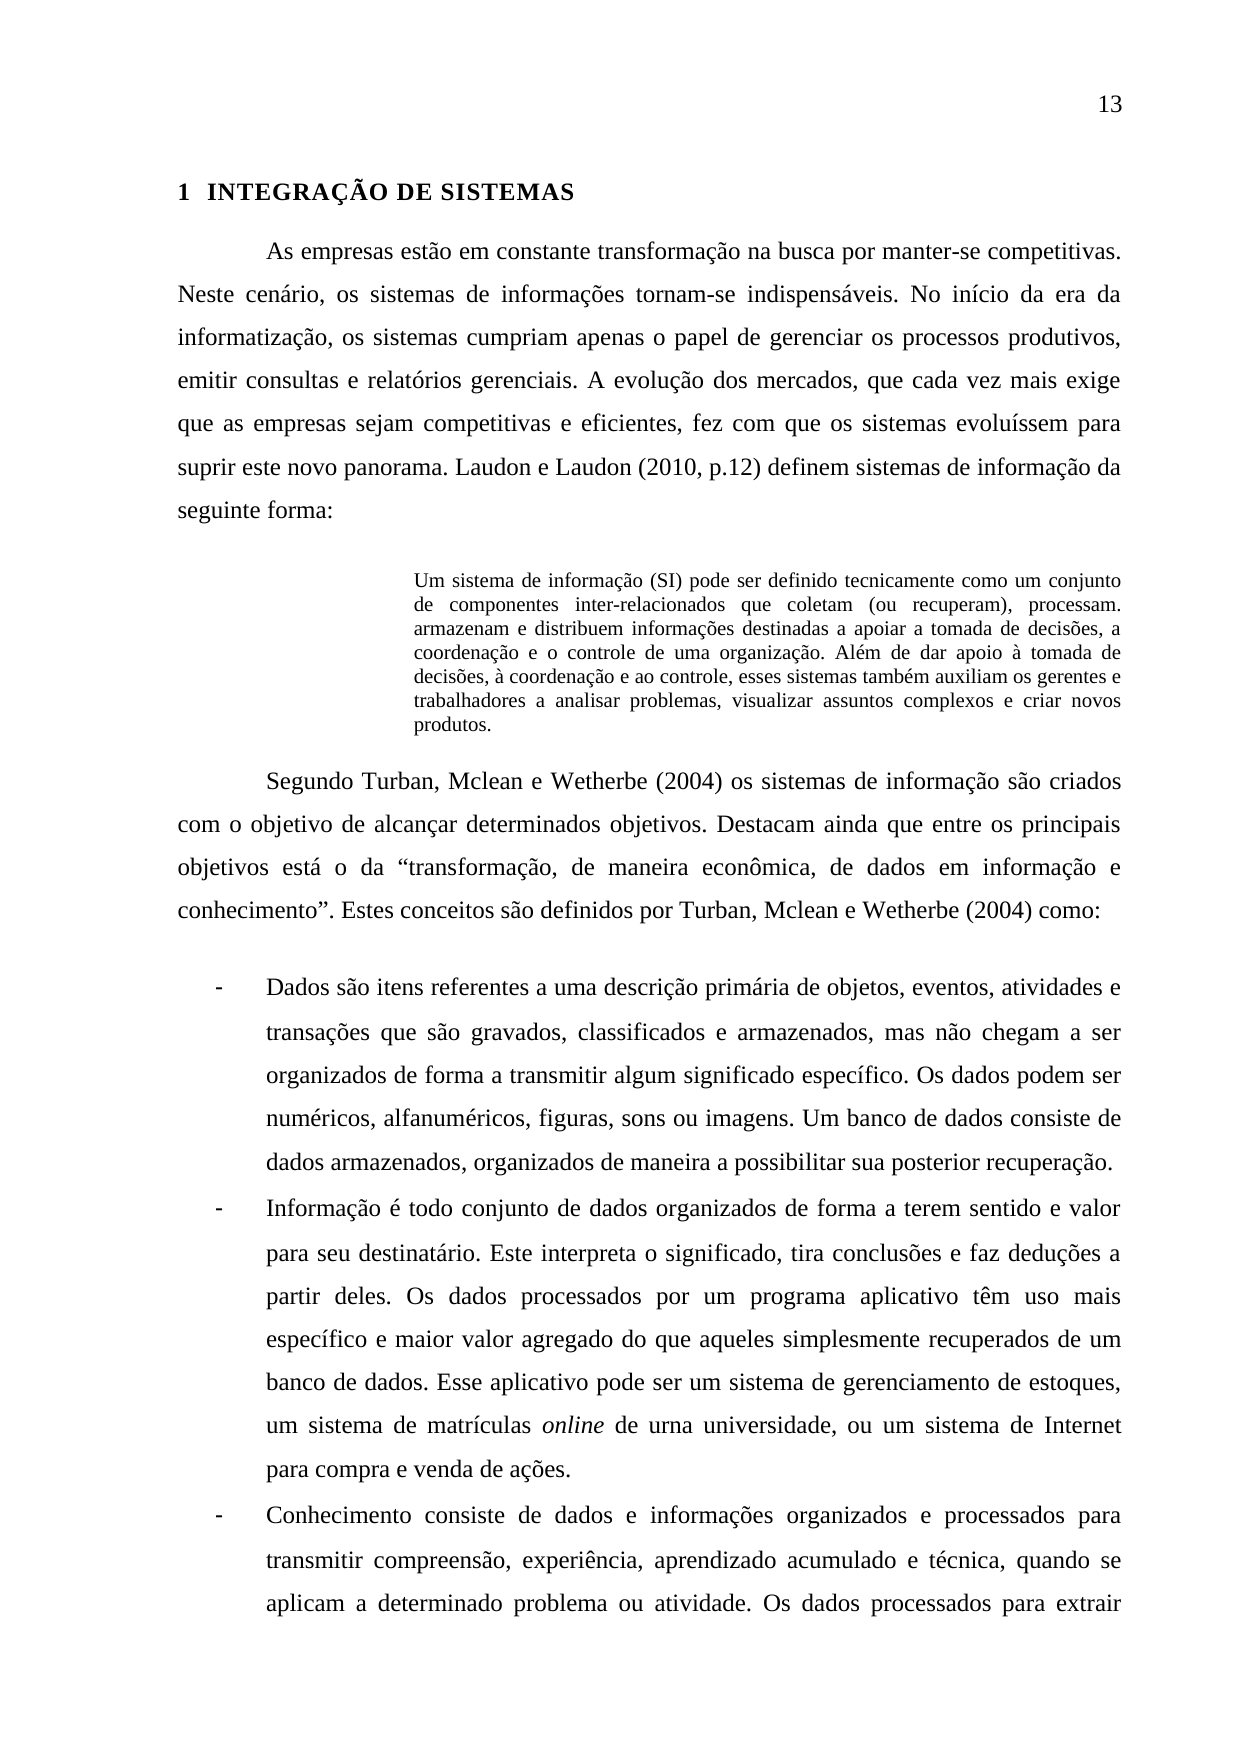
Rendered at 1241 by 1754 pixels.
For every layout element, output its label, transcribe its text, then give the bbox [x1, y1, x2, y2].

text As empresas estão em constante transformação na busca por manter-se competitivas. Neste cenário, os sistemas de informações tornam-se indispensáveis. No início da era da informatização, os sistemas cumpriam apenas o papel de gerenciar os processos produtivos, emitir consultas e relatórios gerenciais. A evolução dos mercados, que cada vez mais exige que as empresas sejam competitivas e eficientes, fez com que os sistemas evoluíssem para suprir este novo panorama. Laudon e Laudon (2010, p.12) definem sistemas de informação da seguinte forma: [177, 236, 1122, 523]
list Dados são itens referentes a uma descrição primária de objetos, eventos, atividades e transações que são gravados, classificados e armazenados, mas não chegam a ser organizados de forma a transmitir algum significado específico. Os dados podem ser numéricos, alfanuméricos, figuras, sons ou imagens. Um banco de dados consiste de dados armazenados, organizados de maneira a possibilitar sua posterior recuperação. [215, 969, 1122, 1175]
subtitle INTEGRAÇÃO DE SISTEMAS [177, 177, 1122, 206]
text Segundo Turban, Mclean e Wetherbe (2004) os sistemas de informação são criados com o objetivo de alcançar determinados objetivos. Destacam ainda que entre os principais objetivos está o da “transformação, de maneira econômica, de dados em informação e conhecimento”. Estes conceitos são definidos por Turban, Mclean e Wetherbe (2004) como: [177, 766, 1122, 924]
list Informação é todo conjunto de dados organizados de forma a terem sentido e valor para seu destinatário. Este interpreta o significado, tira conclusões e faz deduções a partir deles. Os dados processados por um programa aplicativo têm uso mais específico e maior valor agregado do que aqueles simplesmente recuperados de um banco de dados. Esse aplicativo pode ser um sistema de gerenciamento de estoques, um sistema de matrículas online de urna universidade, ou um sistema de Internet para compra e venda de ações. [215, 1190, 1122, 1482]
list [215, 1497, 1122, 1617]
text Um sistema de informação (SI) pode ser definido tecnicamente como um conjunto de componentes inter-relacionados que coletam (ou recuperam), processam. armazenam e distribuem informações destinadas a apoiar a tomada de decisões, a coordenação e o controle de uma organização. Além de dar apoio à tomada de decisões, à coordenação e ao controle, esses sistemas também auxiliam os gerentes e trabalhadores a analisar problemas, visualizar assuntos complexos e criar novos produtos. [413, 568, 1122, 736]
